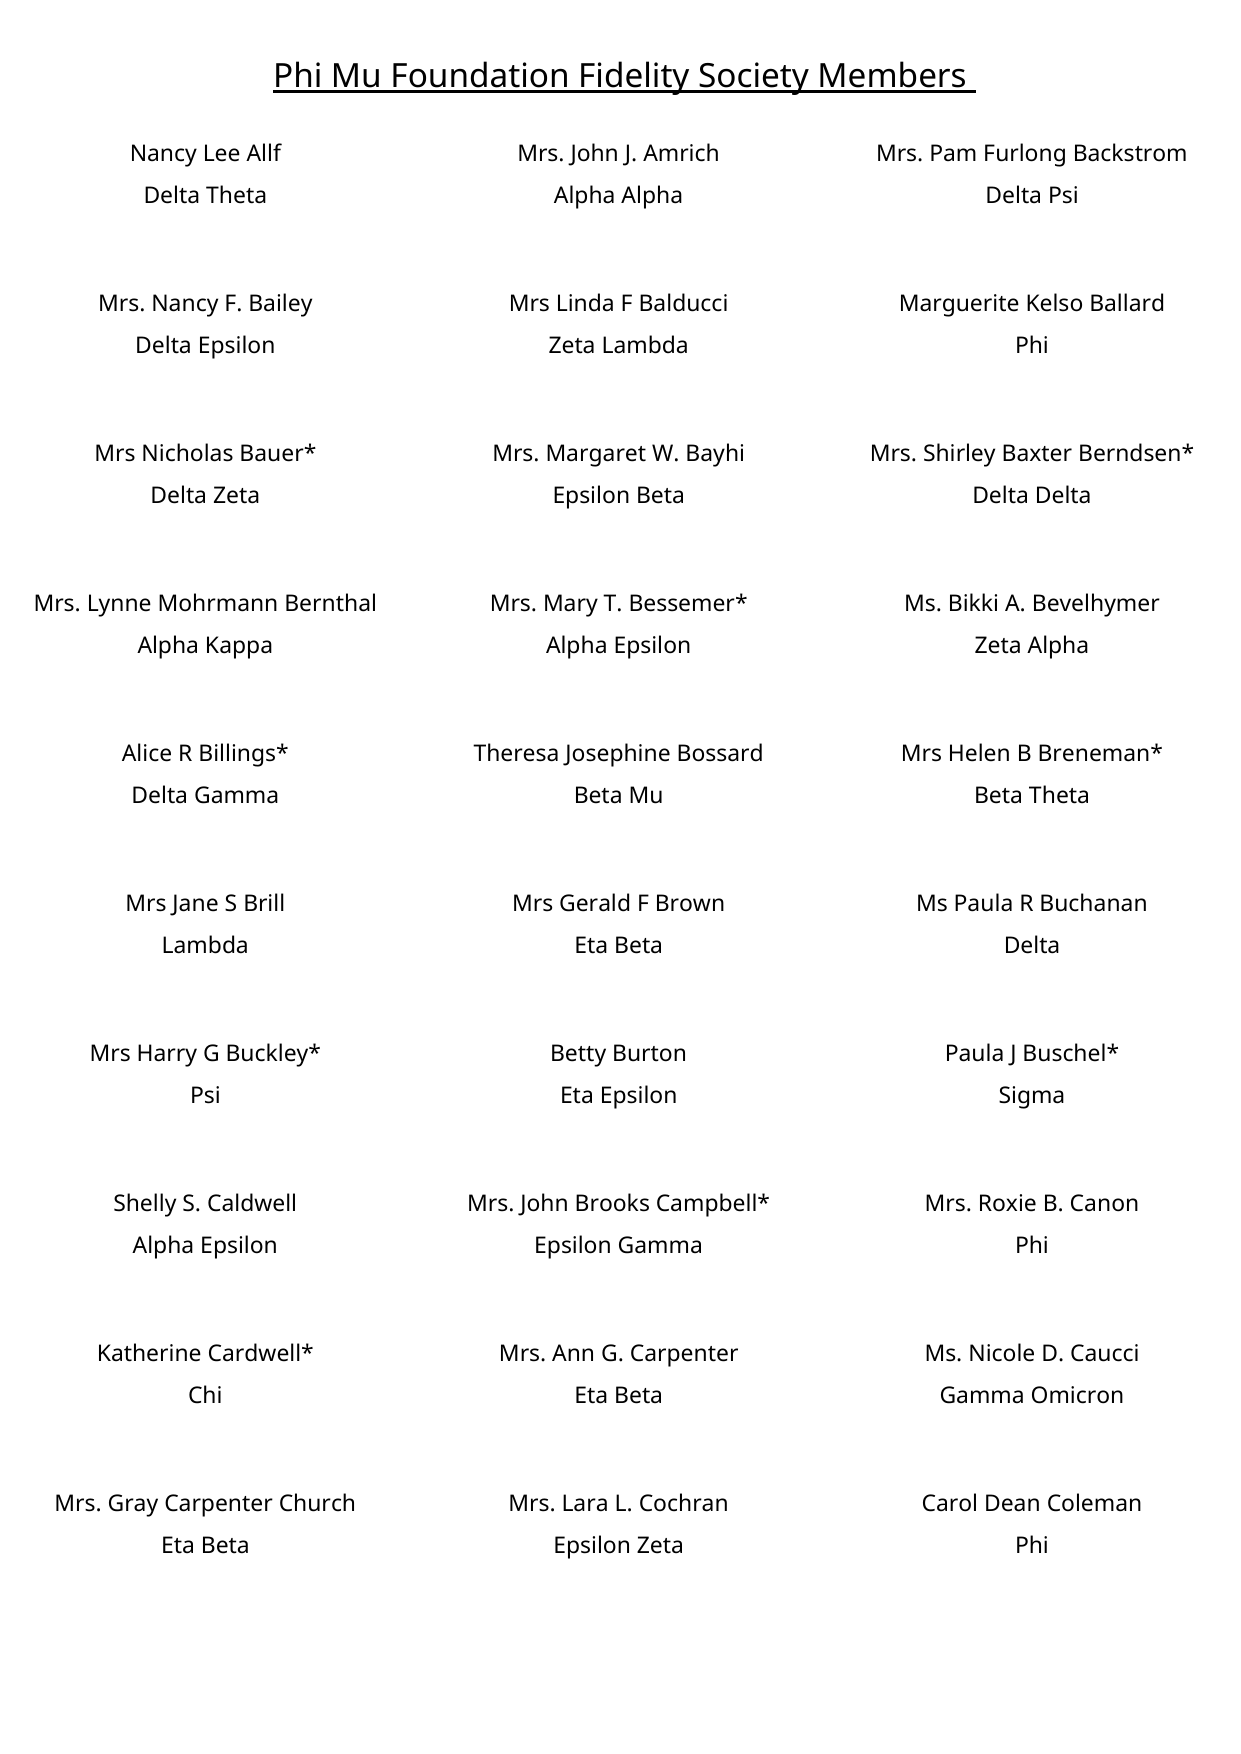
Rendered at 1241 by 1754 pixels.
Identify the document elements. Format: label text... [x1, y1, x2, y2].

table_cell Betty Burton Eta Epsilon [412, 1025, 825, 1175]
table_cell Mrs. Gray Carpenter Church Eta Beta [0, 1475, 412, 1625]
table_cell Mrs. Nancy F. Bailey Delta Epsilon [0, 275, 412, 425]
table_cell Mrs. Margaret W. Bayhi Epsilon Beta [412, 425, 825, 575]
table_cell Mrs Linda F Balducci Zeta Lambda [412, 275, 825, 425]
table_cell Mrs. Roxie B. Canon Phi [825, 1175, 1238, 1325]
table_cell Ms. Nicole D. Caucci Gamma Omicron [825, 1325, 1238, 1475]
table_cell Mrs. Lynne Mohrmann Bernthal Alpha Kappa [0, 575, 412, 725]
table_cell Theresa Josephine Bossard Beta Mu [412, 725, 825, 875]
table_cell Mrs Helen B Breneman* Beta Theta [825, 725, 1238, 875]
table_cell Mrs. Ann G. Carpenter Eta Beta [412, 1325, 825, 1475]
table_cell Mrs. John Brooks Campbell* Epsilon Gamma [412, 1175, 825, 1325]
table_cell Paula J Buschel* Sigma [825, 1025, 1238, 1175]
table_cell Ms Paula R Buchanan Delta [825, 875, 1238, 1025]
table_header Nancy Lee Allf Delta Theta [0, 125, 412, 275]
table_cell Ms. Bikki A. Bevelhymer Zeta Alpha [825, 575, 1238, 725]
table_cell Mrs. Shirley Baxter Berndsen* Delta Delta [825, 425, 1238, 575]
table_cell Mrs. Lara L. Cochran Epsilon Zeta [412, 1475, 825, 1625]
table_cell Shelly S. Caldwell Alpha Epsilon [0, 1175, 412, 1325]
table_cell Marguerite Kelso Ballard Phi [825, 275, 1238, 425]
table_cell Mrs. Mary T. Bessemer* Alpha Epsilon [412, 575, 825, 725]
table_cell Mrs Gerald F Brown Eta Beta [412, 875, 825, 1025]
table_header Mrs. Pam Furlong Backstrom Delta Psi [825, 125, 1238, 275]
table_header Mrs. John J. Amrich Alpha Alpha [412, 125, 825, 275]
table_cell Alice R Billings* Delta Gamma [0, 725, 412, 875]
table_cell Mrs Nicholas Bauer* Delta Zeta [0, 425, 412, 575]
table_cell Katherine Cardwell* Chi [0, 1325, 412, 1475]
table_cell Carol Dean Coleman Phi [825, 1475, 1238, 1625]
table_cell Mrs Jane S Brill Lambda [0, 875, 412, 1025]
text Phi Mu Foundation Fidelity Society Members [0, 52, 1240, 97]
table_cell Mrs Harry G Buckley* Psi [0, 1025, 412, 1175]
